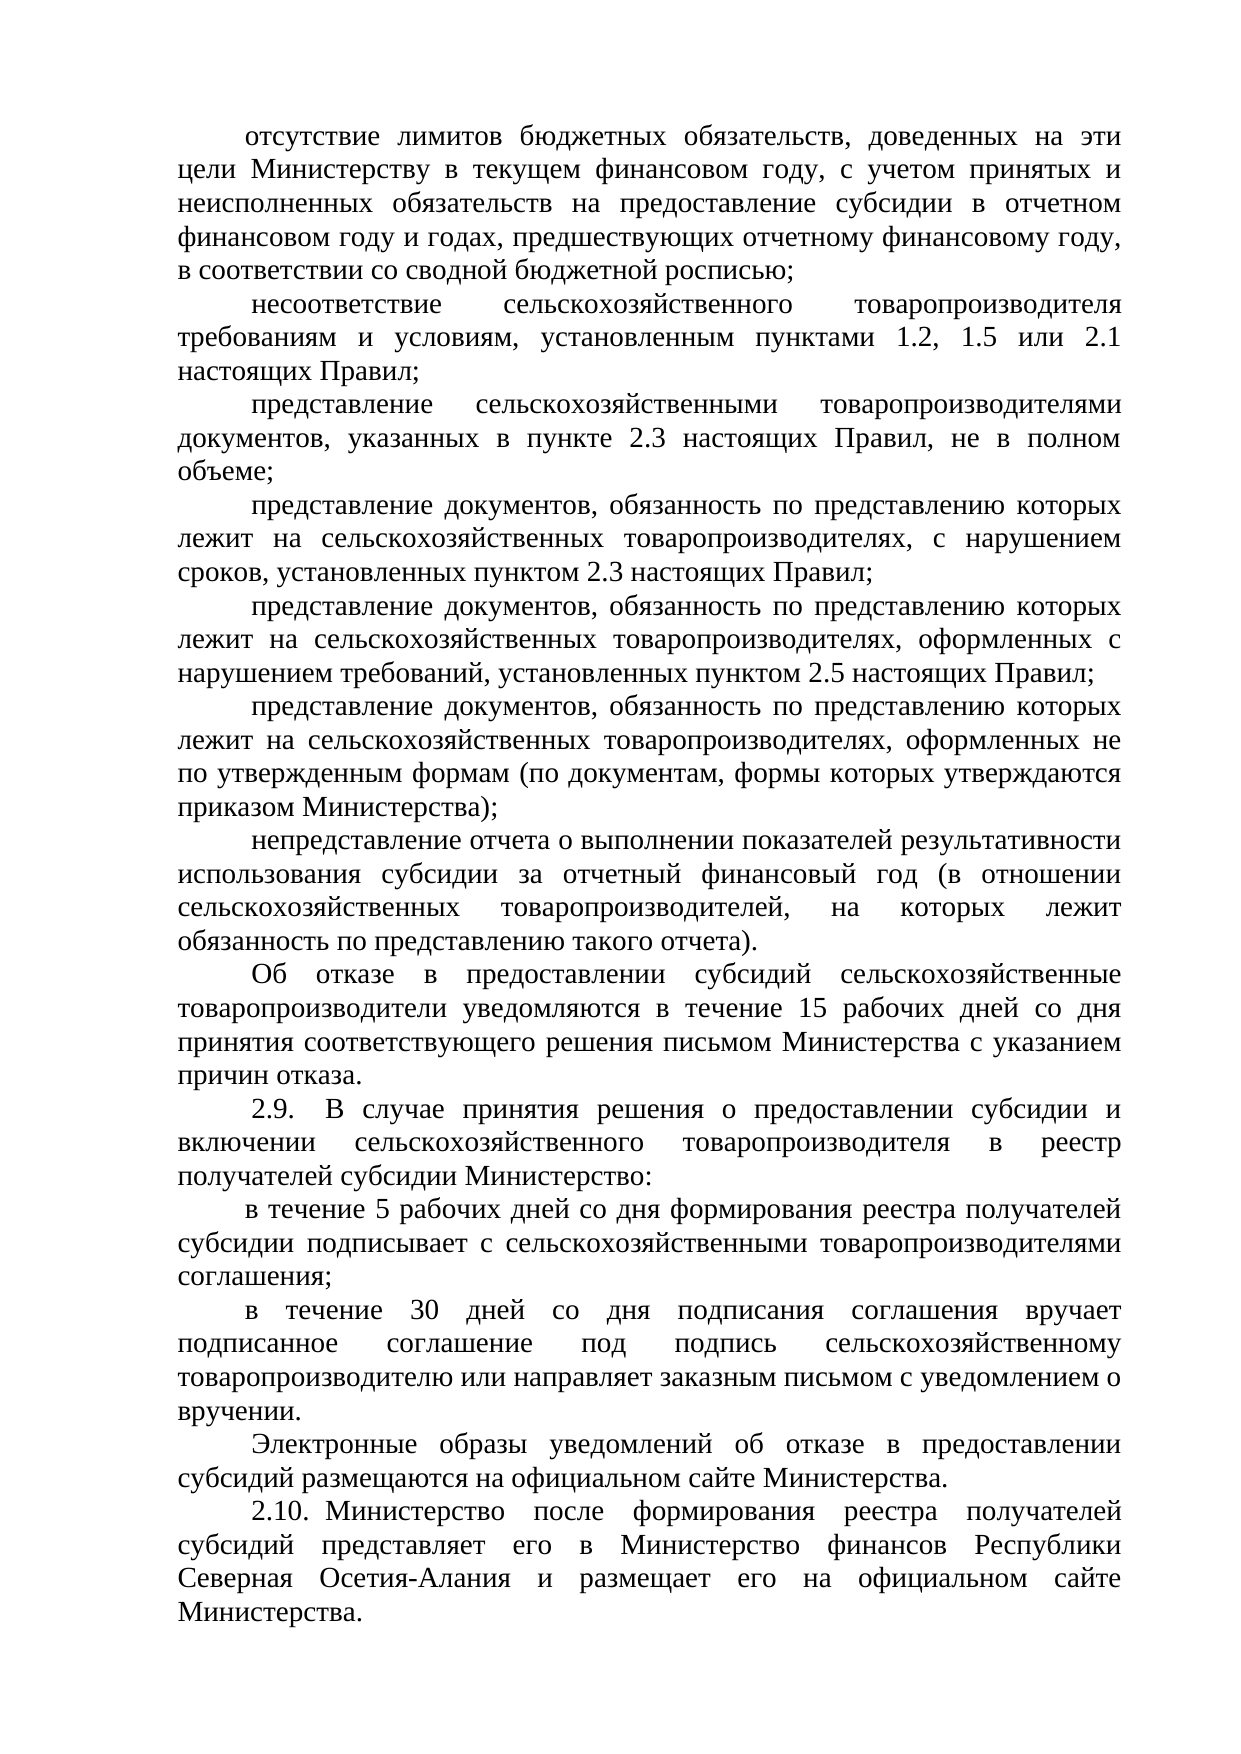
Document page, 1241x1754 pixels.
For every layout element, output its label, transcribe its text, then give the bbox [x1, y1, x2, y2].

text несоответствие сельскохозяйственного товаропроизводителя требованиям и условиям, установленным пунктами 1.2, 1.5 или 2.1 настоящих Правил; [177, 286, 1122, 386]
list Министерство после формирования реестра получателей субсидий представляет его в Министерство финансов Республики Северная Осетия-Алания и размещает его на официальном сайте Министерства. [177, 1493, 1122, 1627]
text в течение 30 дней со дня подписания соглашения вручает подписанное соглашение под подпись сельскохозяйственному товаропроизводителю или направляет заказным письмом с уведомлением о вручении. [177, 1292, 1122, 1426]
text Об отказе в предоставлении субсидий сельскохозяйственные товаропроизводители уведомляются в течение 15 рабочих дней со дня принятия соответствующего решения письмом Министерства с указанием причин отказа. [177, 957, 1122, 1091]
text непредставление отчета о выполнении показателей результативности использования субсидии за отчетный финансовый год (в отношении сельскохозяйственных товаропроизводителей, на которых лежит обязанность по представлению такого отчета). [177, 822, 1122, 957]
text представление сельскохозяйственными товаропроизводителями документов, указанных в пункте 2.3 настоящих Правил, не в полном объеме; [177, 386, 1122, 487]
text представление документов, обязанность по представлению которых лежит на сельскохозяйственных товаропроизводителях, оформленных не по утвержденным формам (по документам, формы которых утверждаются приказом Министерства); [177, 688, 1122, 822]
text отсутствие лимитов бюджетных обязательств, доведенных на эти цели Министерству в текущем финансовом году, с учетом принятых и неисполненных обязательств на предоставление субсидии в отчетном финансовом году и годах, предшествующих отчетному финансовому году, в соответствии со сводной бюджетной росписью; [177, 118, 1122, 286]
text представление документов, обязанность по представлению которых лежит на сельскохозяйственных товаропроизводителях, оформленных с нарушением требований, установленных пунктом 2.5 настоящих Правил; [177, 588, 1122, 688]
text Электронные образы уведомлений об отказе в предоставлении субсидий размещаются на официальном сайте Министерства. [177, 1426, 1122, 1493]
text в течение 5 рабочих дней со дня формирования реестра получателей субсидии подписывает с сельскохозяйственными товаропроизводителями соглашения; [177, 1191, 1122, 1292]
text представление документов, обязанность по представлению которых лежит на сельскохозяйственных товаропроизводителях, с нарушением сроков, установленных пунктом 2.3 настоящих Правил; [177, 487, 1122, 588]
list В случае принятия решения о предоставлении субсидии и включении сельскохозяйственного товаропроизводителя в реестр получателей субсидии Министерство: [177, 1091, 1122, 1191]
